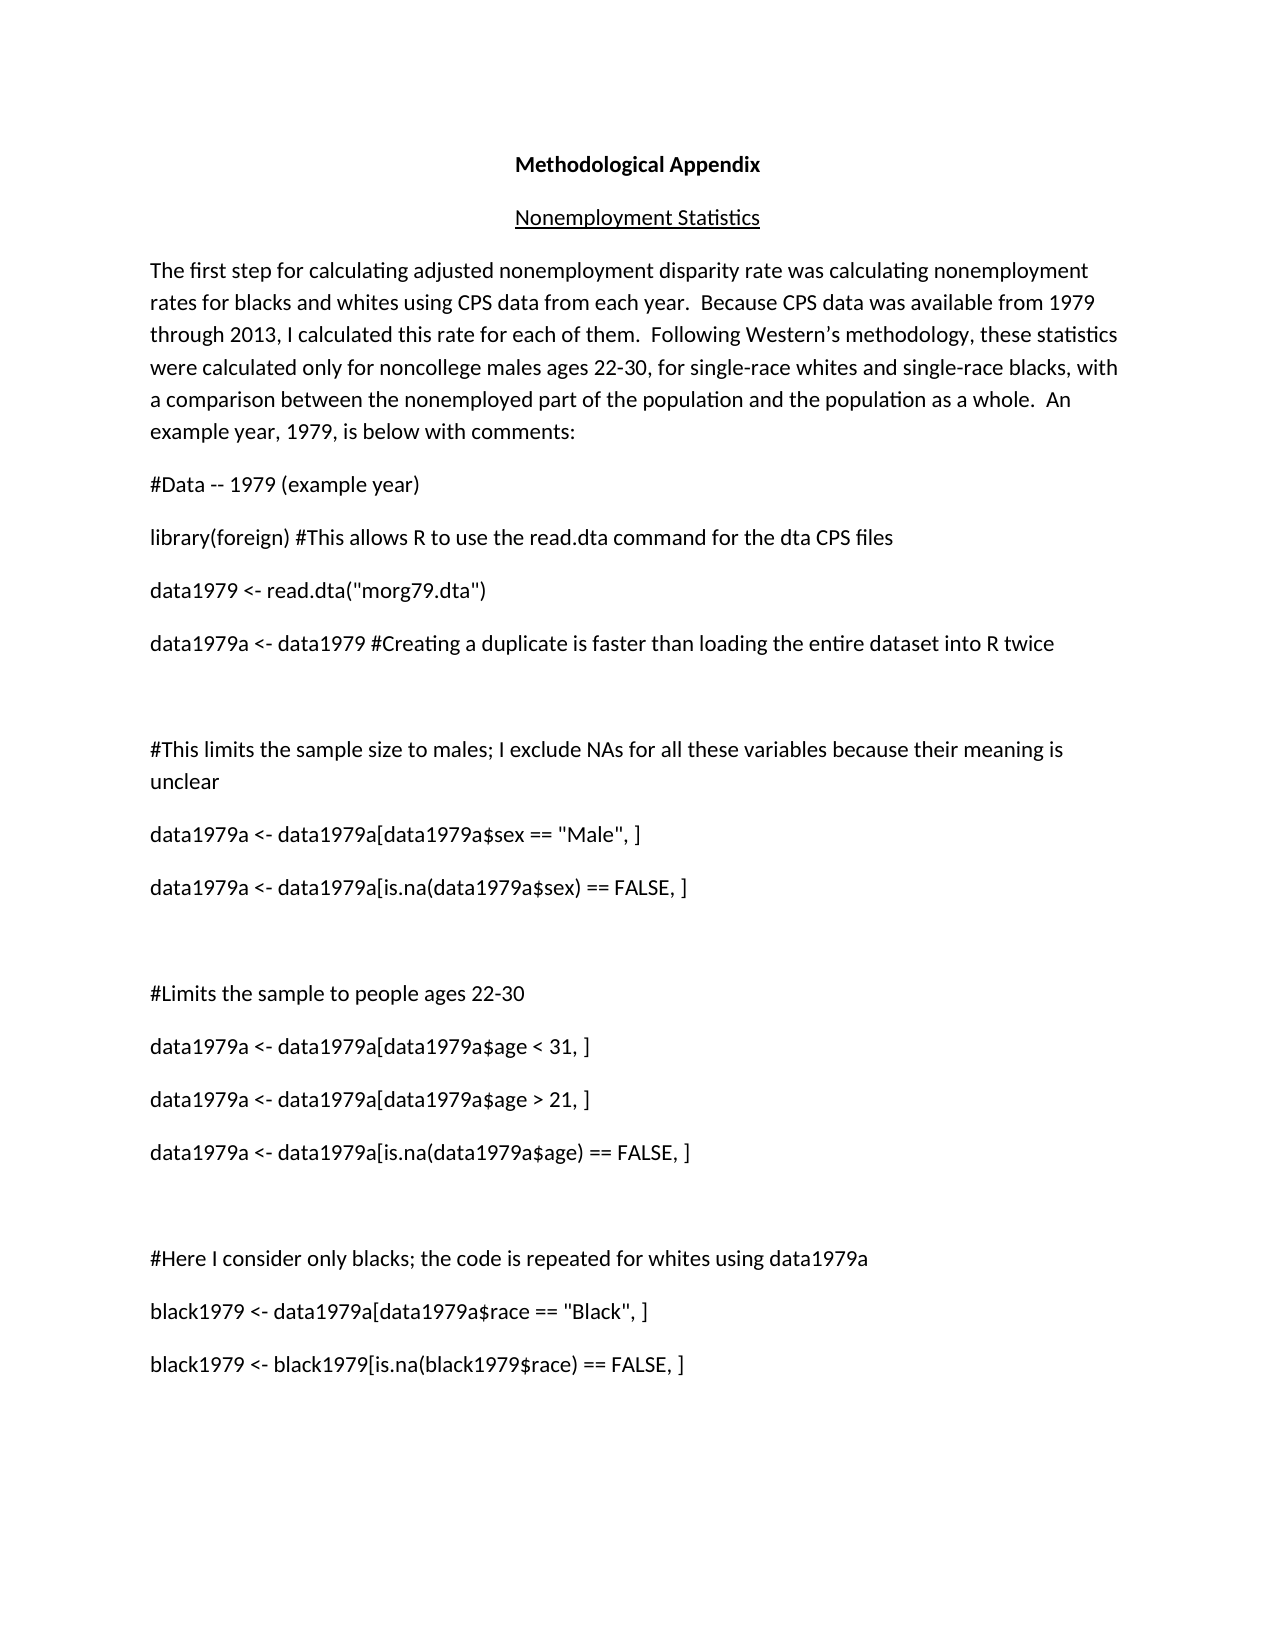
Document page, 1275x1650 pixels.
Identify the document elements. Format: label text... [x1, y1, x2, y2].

text data1979a <- data1979a[is.na(data1979a$sex) == FALSE, ] [150, 873, 1125, 901]
text data1979a <- data1979a[is.na(data1979a$age) == FALSE, ] [150, 1138, 1125, 1166]
text #Limits the sample to people ages 22-30 [150, 979, 1125, 1007]
text The first step for calculating adjusted nonemployment disparity rate was calculating nonemployment rates for blacks and whites using CPS data from each year. Because CPS data was available from 1979 through 2013, I calculated this rate for each of them. Following Western’s methodology, these statistics were calculated only for noncollege males ages 22-30, for single-race whites and single-race blacks, with a comparison between the nonemployed part of the population and the population as a whole. An example year, 1979, is below with comments: [150, 256, 1125, 445]
text #Here I consider only blacks; the code is repeated for whites using data1979a [150, 1244, 1125, 1272]
text data1979 <- read.dta("morg79.dta") [150, 576, 1125, 604]
text Nonemployment Statistics [150, 203, 1125, 231]
text data1979a <- data1979a[data1979a$age < 31, ] [150, 1032, 1125, 1060]
text #Data -- 1979 (example year) [150, 470, 1125, 498]
text black1979 <- data1979a[data1979a$race == "Black", ] [150, 1297, 1125, 1326]
text black1979 <- black1979[is.na(black1979$race) == FALSE, ] [150, 1351, 1125, 1378]
text Methodological Appendix [150, 150, 1125, 178]
text #This limits the sample size to males; I exclude NAs for all these variables because their meaning is unclear [150, 735, 1125, 795]
text library(foreign) #This allows R to use the read.dta command for the dta CPS files [150, 523, 1125, 551]
text data1979a <- data1979 #Creating a duplicate is faster than loading the entire dataset into R twice [150, 629, 1125, 657]
text data1979a <- data1979a[data1979a$sex == "Male", ] [150, 820, 1125, 848]
text data1979a <- data1979a[data1979a$age > 21, ] [150, 1085, 1125, 1113]
